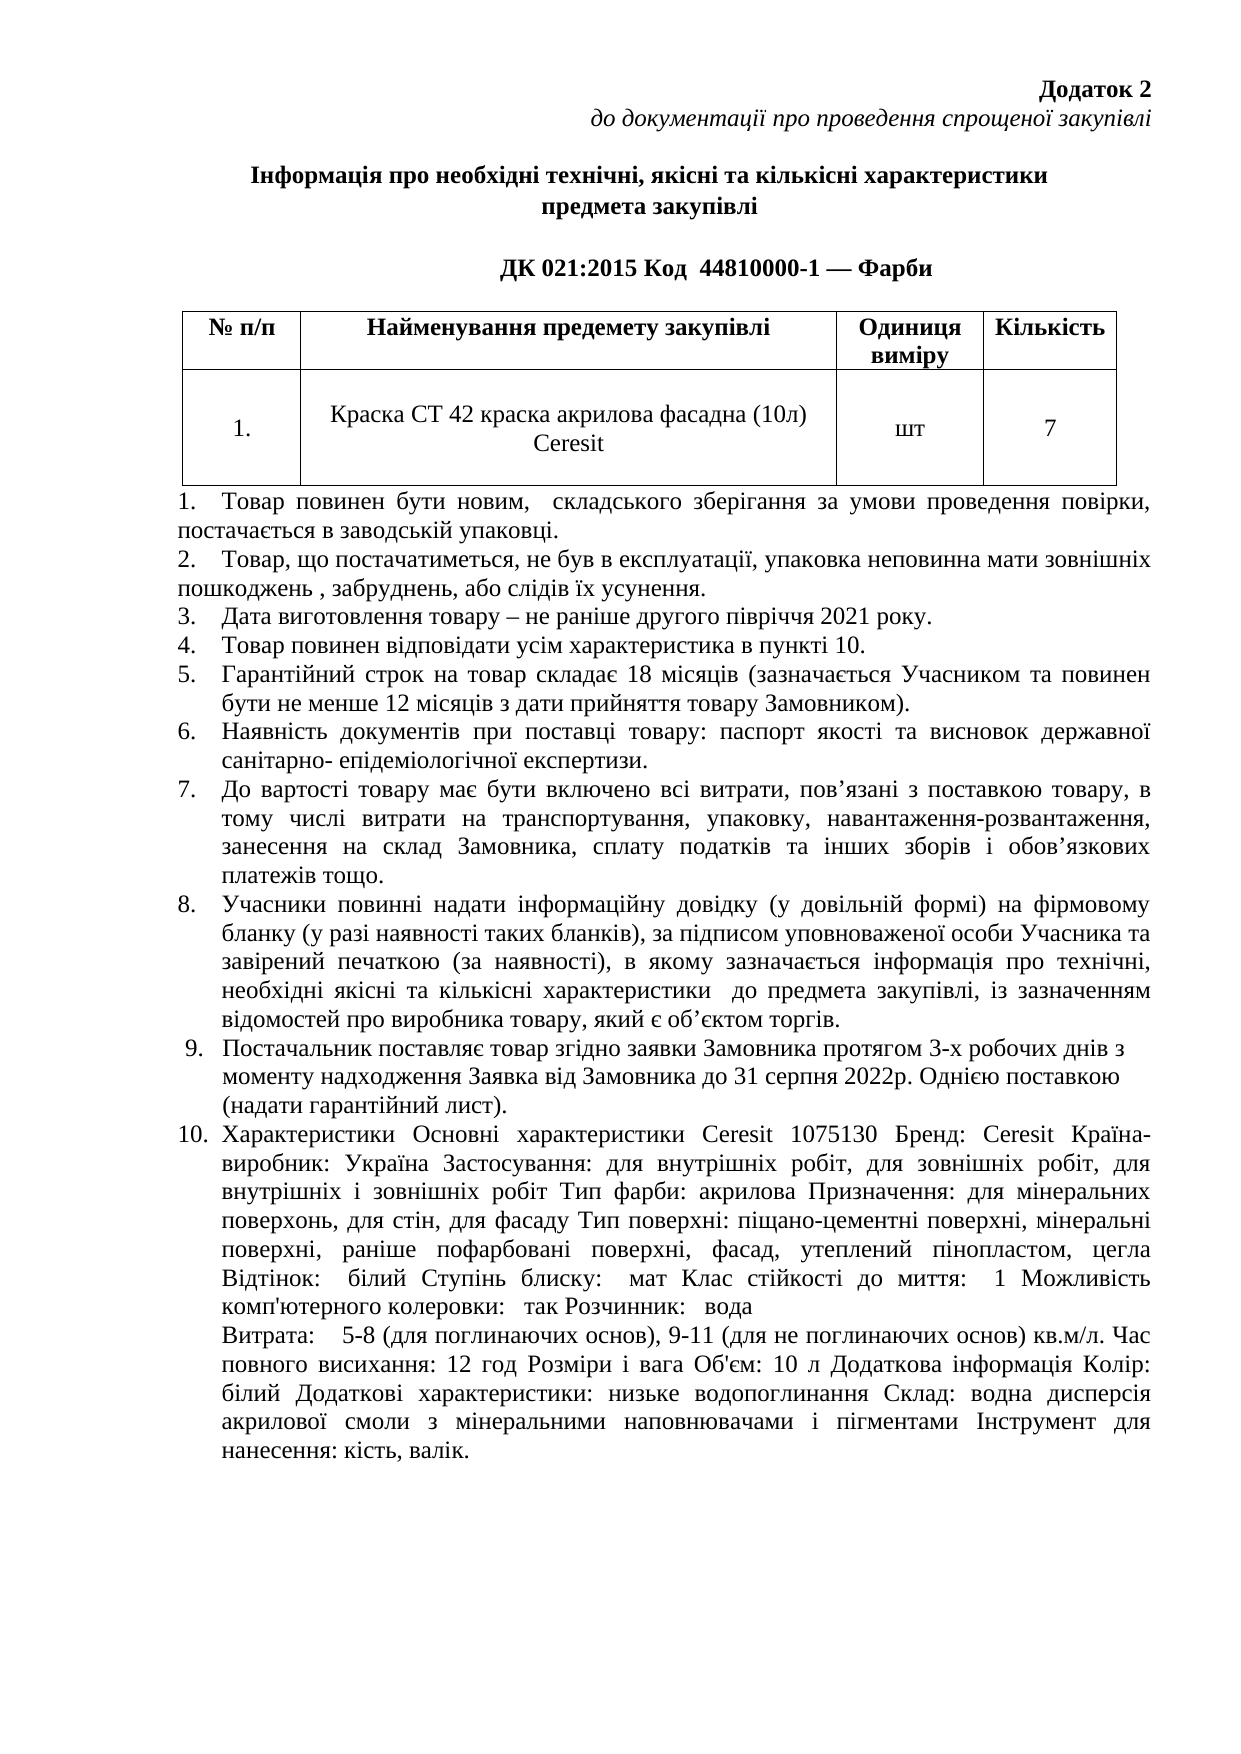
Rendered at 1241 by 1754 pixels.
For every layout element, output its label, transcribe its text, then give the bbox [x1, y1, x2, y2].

list До вартості товару має бути включено всі витрати, пов’язані з поставкою товару, в тому числі витрати на транспортування, упаковку, навантаження-розвантаження, занесення на склад Замовника, сплату податків та інших зборів і обов’язкових платежів тощо. [177, 774, 1152, 889]
table_header Кількість [984, 312, 1116, 369]
text Додаток 2 [973, 74, 1152, 103]
list Гарантійний строк на товар складає 18 місяців (зазначається Учасником та повинен бути не менше 12 місяців з дати прийняття товару Замовником). [177, 659, 1152, 716]
text до документації про проведення спрощеної закупівлі [448, 103, 615, 131]
table_header Одиниця виміру [837, 312, 983, 369]
text Інформація про необхідні технічні, якісні та кількісні характеристики [147, 160, 1152, 189]
list Постачальник поставляє товар згідно заявки Замовника протягом 3-х робочих днів з моменту надходження Заявка від Замовника до 31 серпня 2022р. Однією поставкою (надати гарантійний лист). [185, 1033, 1152, 1119]
list Дата виготовлення товару – не раніше другого півріччя 2021 року. [177, 601, 1152, 630]
table_cell Краска СТ 42 краска акрилова фасадна (10л) Ceresit [301, 370, 836, 485]
list Характеристики Основні характеристики Ceresit 1075130 Бренд: Ceresit Країна-виробник: Україна Застосування: для внутрішніх робіт, для зовнішніх робіт, для внутрішніх і зовнішніх робіт Тип фарби: акрилова Призначення: для мінеральних поверхонь, для стін, для фасаду Тип поверхні: піщано-цементні поверхні, мінеральні поверхні, раніше пофарбовані поверхні, фасад, утеплений пінопластом, цегла Відтінок: білий Ступінь блиску: мат Клас стійкості до миття: 1 Можливість комп'ютерного колеровки: так Розчинник: вода [177, 1119, 1152, 1320]
table_header № п/п [183, 312, 300, 369]
list Учасники повинні надати інформаційну довідку (у довільній формі) на фірмовому бланку (у разі наявності таких бланків), за підписом уповноваженої особи Учасника та завірений печаткою (за наявності), в якому зазначається інформація про технічні, необхідні якісні та кількісні характеристики до предмета закупівлі, із зазначенням відомостей про виробника товару, який є об’єктом торгів. [177, 889, 1152, 1033]
list Товар, що постачатиметься, не був в експлуатації, упаковка неповинна мати зовнішніх пошкоджень , забруднень, або слідів їх усунення. [177, 544, 1152, 601]
text ДК 021:2015 Код 44810000-1 — Фарби [162, 253, 1152, 282]
list Витрата: 5-8 (для поглинаючих основ), 9-11 (для не поглинаючих основ) кв.м/л. Час повного висихання: 12 год Розміри і вага Об'єм: 10 л Додаткова інформація Колір: білий Додаткові характеристики: низьке водопоглинання Склад: водна дисперсія акрилової смоли з мінеральними наповнювачами і пігментами Інструмент для нанесення: кість, валік. [221, 1320, 1152, 1464]
list Товар повинен бути новим, складського зберігання за умови проведення повірки, постачається в заводській упаковці. [177, 486, 1152, 544]
table_cell 1. [183, 370, 300, 485]
table_cell шт [837, 370, 983, 485]
table_cell 7 [984, 370, 1116, 485]
text предмета закупівлі [147, 191, 1152, 220]
table_header Найменування предемету закупівлі [301, 312, 836, 369]
list Наявність документів при поставці товару: паспорт якості та висновок державної санітарно- епідеміологічної експертизи. [177, 716, 1152, 774]
list Товар повинен відповідати усім характеристика в пункті 10. [177, 630, 1152, 659]
